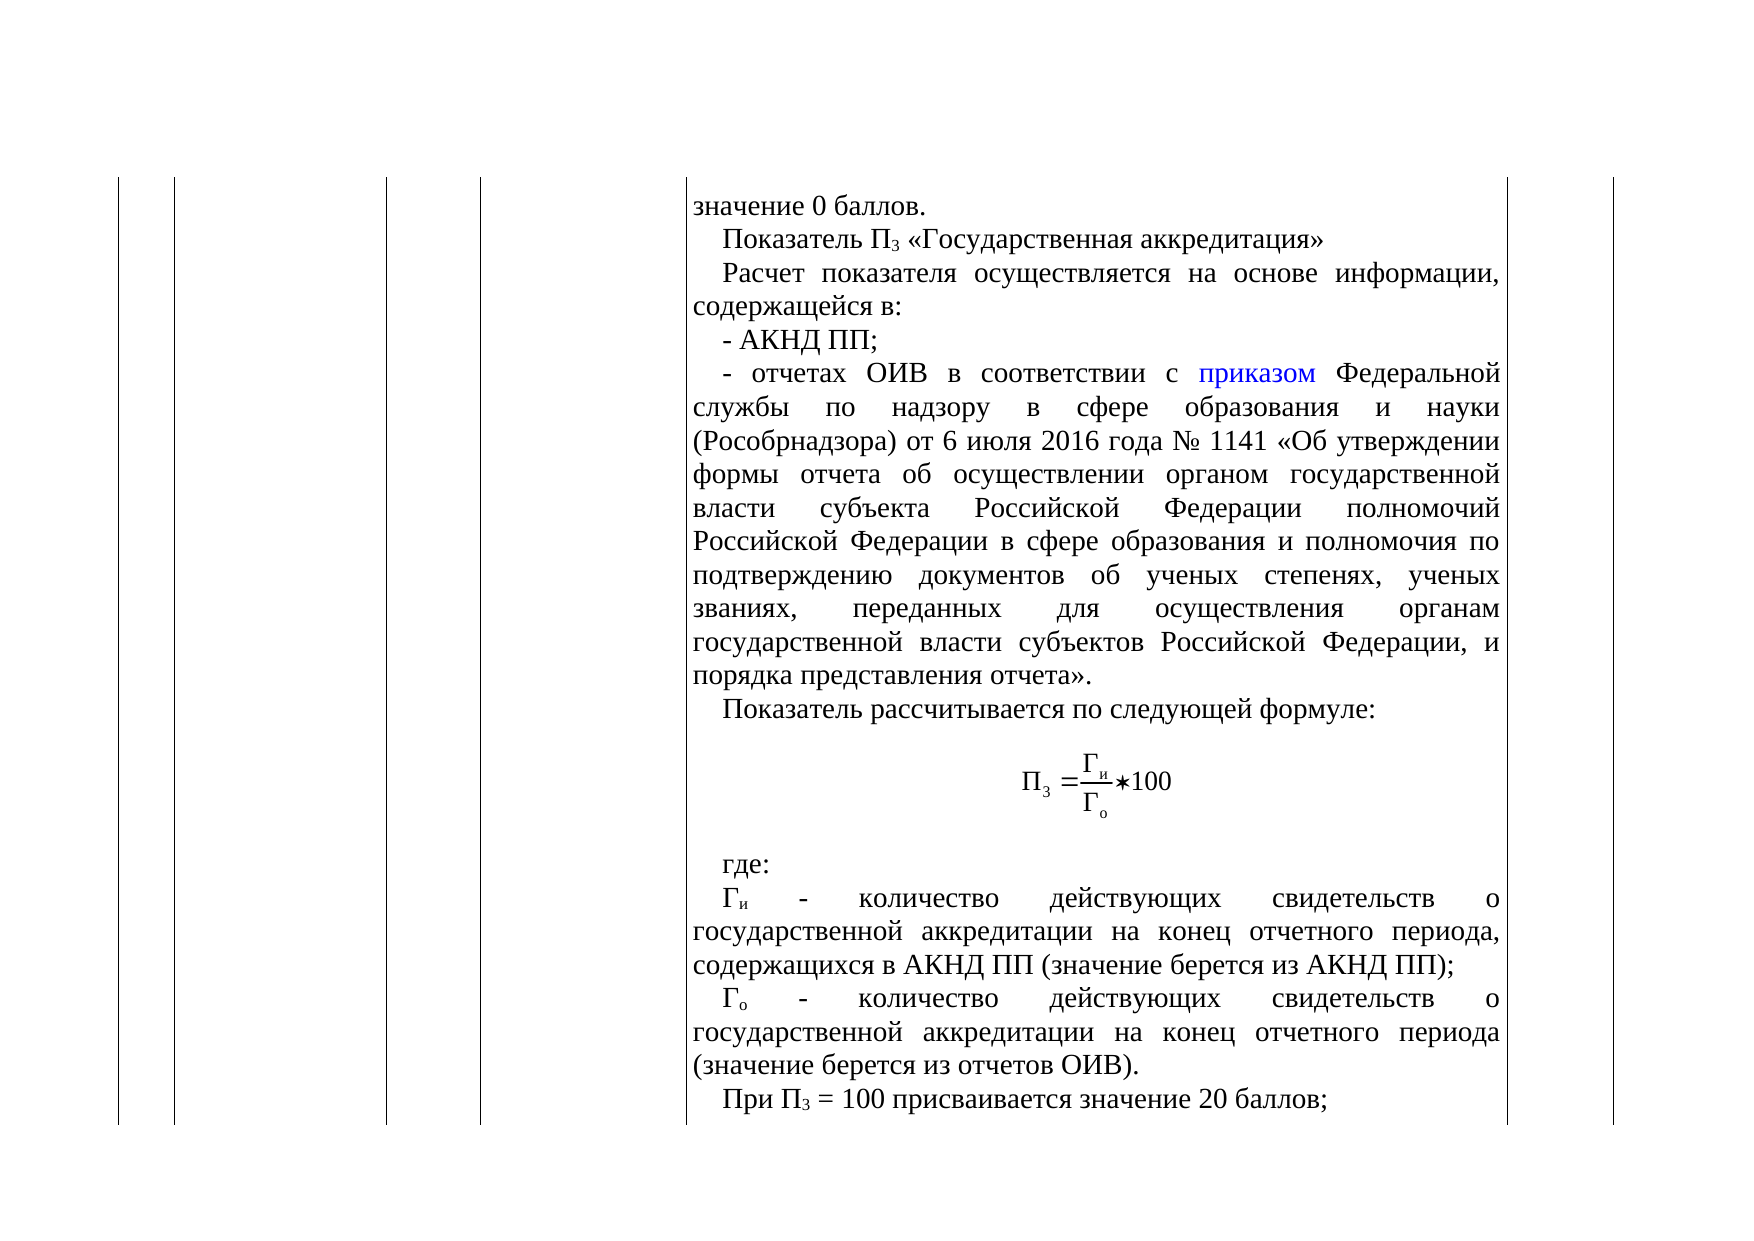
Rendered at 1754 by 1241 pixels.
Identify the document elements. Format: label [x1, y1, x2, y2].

table_cell [687, 836, 1507, 1125]
table_cell [687, 177, 1507, 735]
table_cell [687, 735, 1507, 836]
